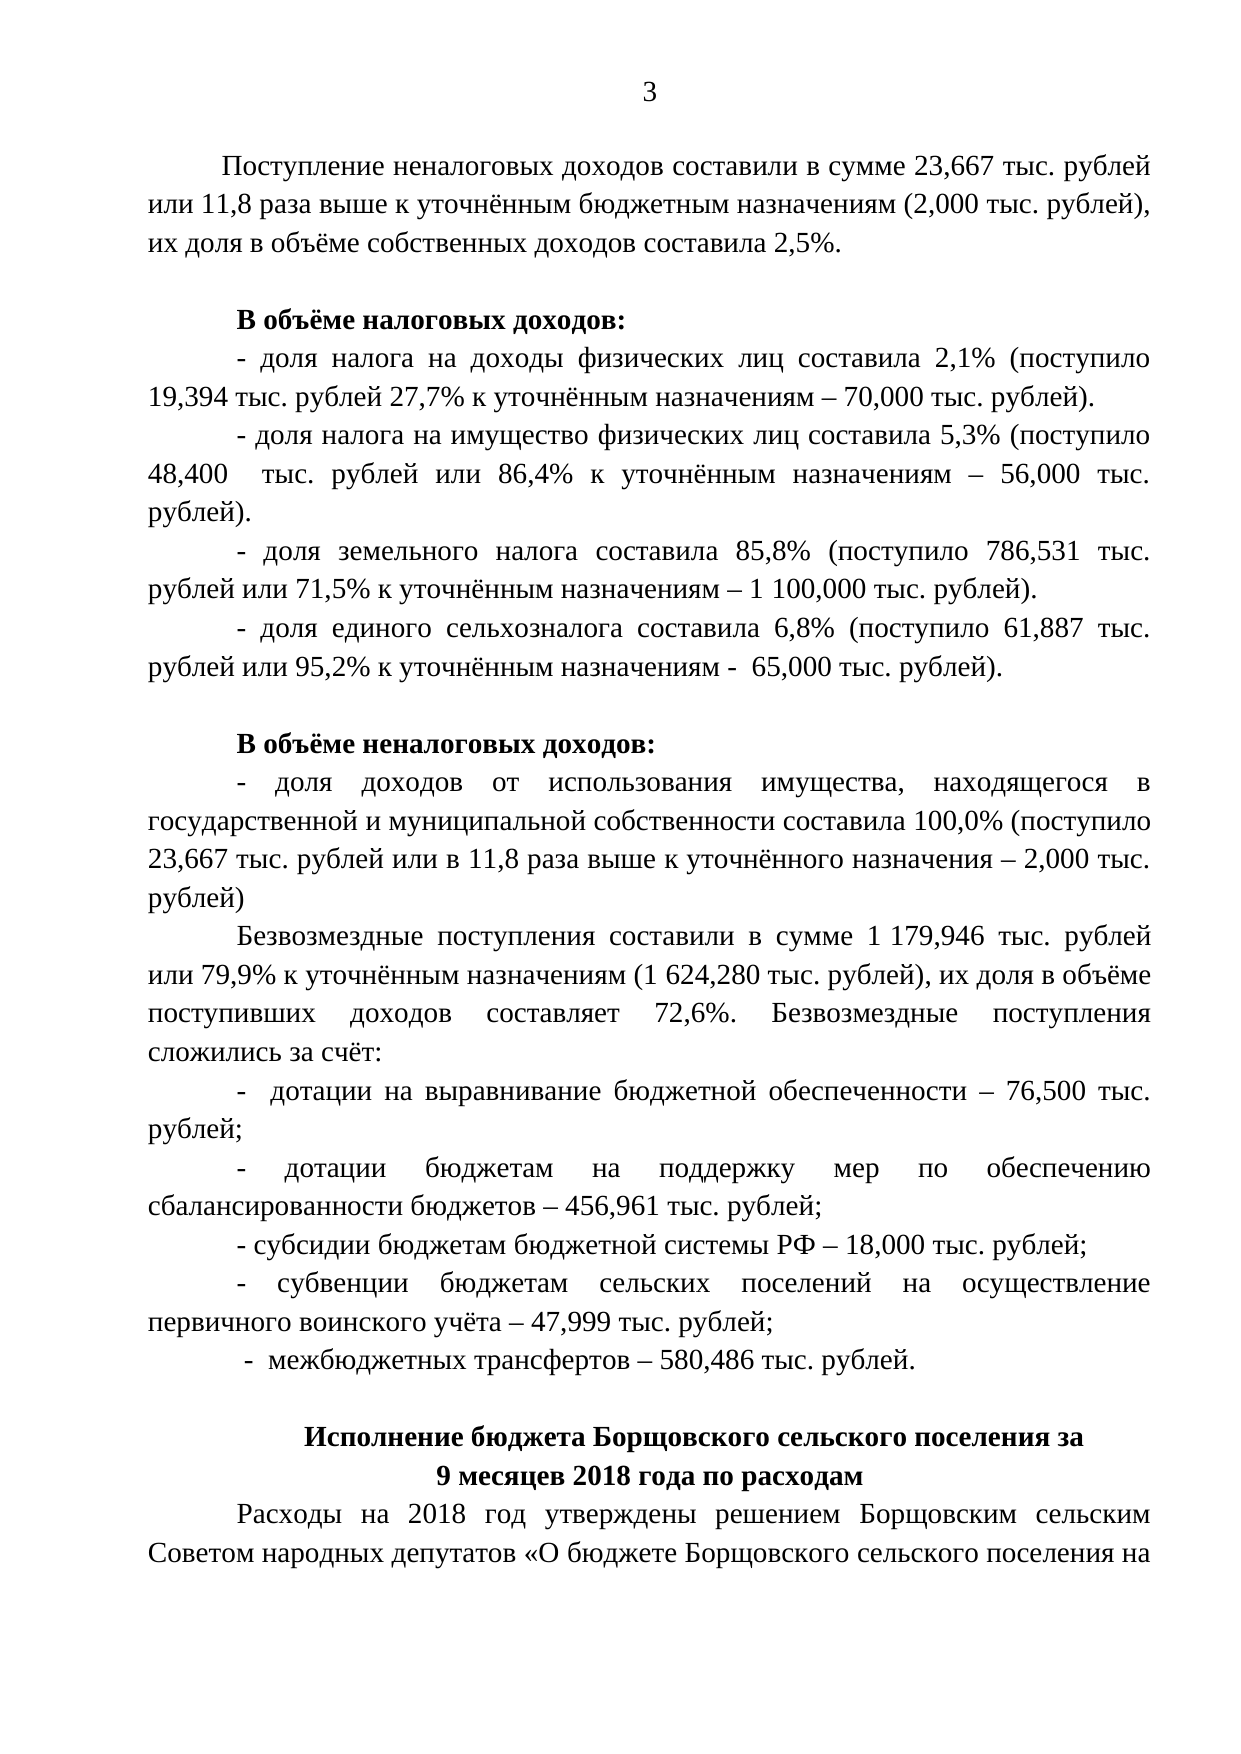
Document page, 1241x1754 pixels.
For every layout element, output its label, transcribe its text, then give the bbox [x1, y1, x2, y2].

text - доля земельного налога составила 85,8% (поступило 786,531 тыс. рублей или 71,5% к уточнённым назначениям – 1 100,000 тыс. рублей). [148, 533, 1152, 605]
text Исполнение бюджета Борщовского сельского поселения за 9 месяцев 2018 года по расходам [148, 1419, 1152, 1492]
text В объёме неналоговых доходов: [148, 726, 1152, 759]
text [148, 1497, 1152, 1569]
text - дотации на выравнивание бюджетной обеспеченности – 76,500 тыс. рублей; [148, 1073, 1152, 1145]
text - субвенции бюджетам сельских поселений на осуществление первичного воинского учёта – 47,999 тыс. рублей; [148, 1265, 1152, 1337]
text - доля налога на доходы физических лиц составила 2,1% (поступило 19,394 тыс. рублей 27,7% к уточнённым назначениям – 70,000 тыс. рублей). [148, 340, 1152, 412]
text - доля доходов от использования имущества, находящегося в государственной и муниципальной собственности составила 100,0% (поступило 23,667 тыс. рублей или в 11,8 раза выше к уточнённого назначения – 2,000 тыс. рублей) [148, 764, 1152, 913]
text - межбюджетных трансфертов – 580,486 тыс. рублей. [148, 1342, 1152, 1376]
text - дотации бюджетам на поддержку мер по обеспечению сбалансированности бюджетов – 456,961 тыс. рублей; [148, 1150, 1152, 1222]
text Поступление неналоговых доходов составили в сумме 23,667 тыс. рублей или 11,8 раза выше к уточнённым бюджетным назначениям (2,000 тыс. рублей), их доля в объёме собственных доходов составила 2,5%. [148, 148, 1152, 258]
text В объёме налоговых доходов: [148, 302, 1152, 335]
text - доля единого сельхозналога составила 6,8% (поступило 61,887 тыс. рублей или 95,2% к уточнённым назначениям - 65,000 тыс. рублей). [148, 610, 1152, 682]
text - субсидии бюджетам бюджетной системы РФ – 18,000 тыс. рублей; [148, 1227, 1152, 1260]
text Безвозмездные поступления составили в сумме 1 179,946 тыс. рублей или 79,9% к уточнённым назначениям (1 624,280 тыс. рублей), их доля в объёме поступивших доходов составляет 72,6%. Безвозмездные поступления сложились за счёт: [148, 918, 1152, 1068]
text - доля налога на имущество физических лиц составила 5,3% (поступило 48,400 тыс. рублей или 86,4% к уточнённым назначениям – 56,000 тыс. рублей). [148, 417, 1152, 528]
